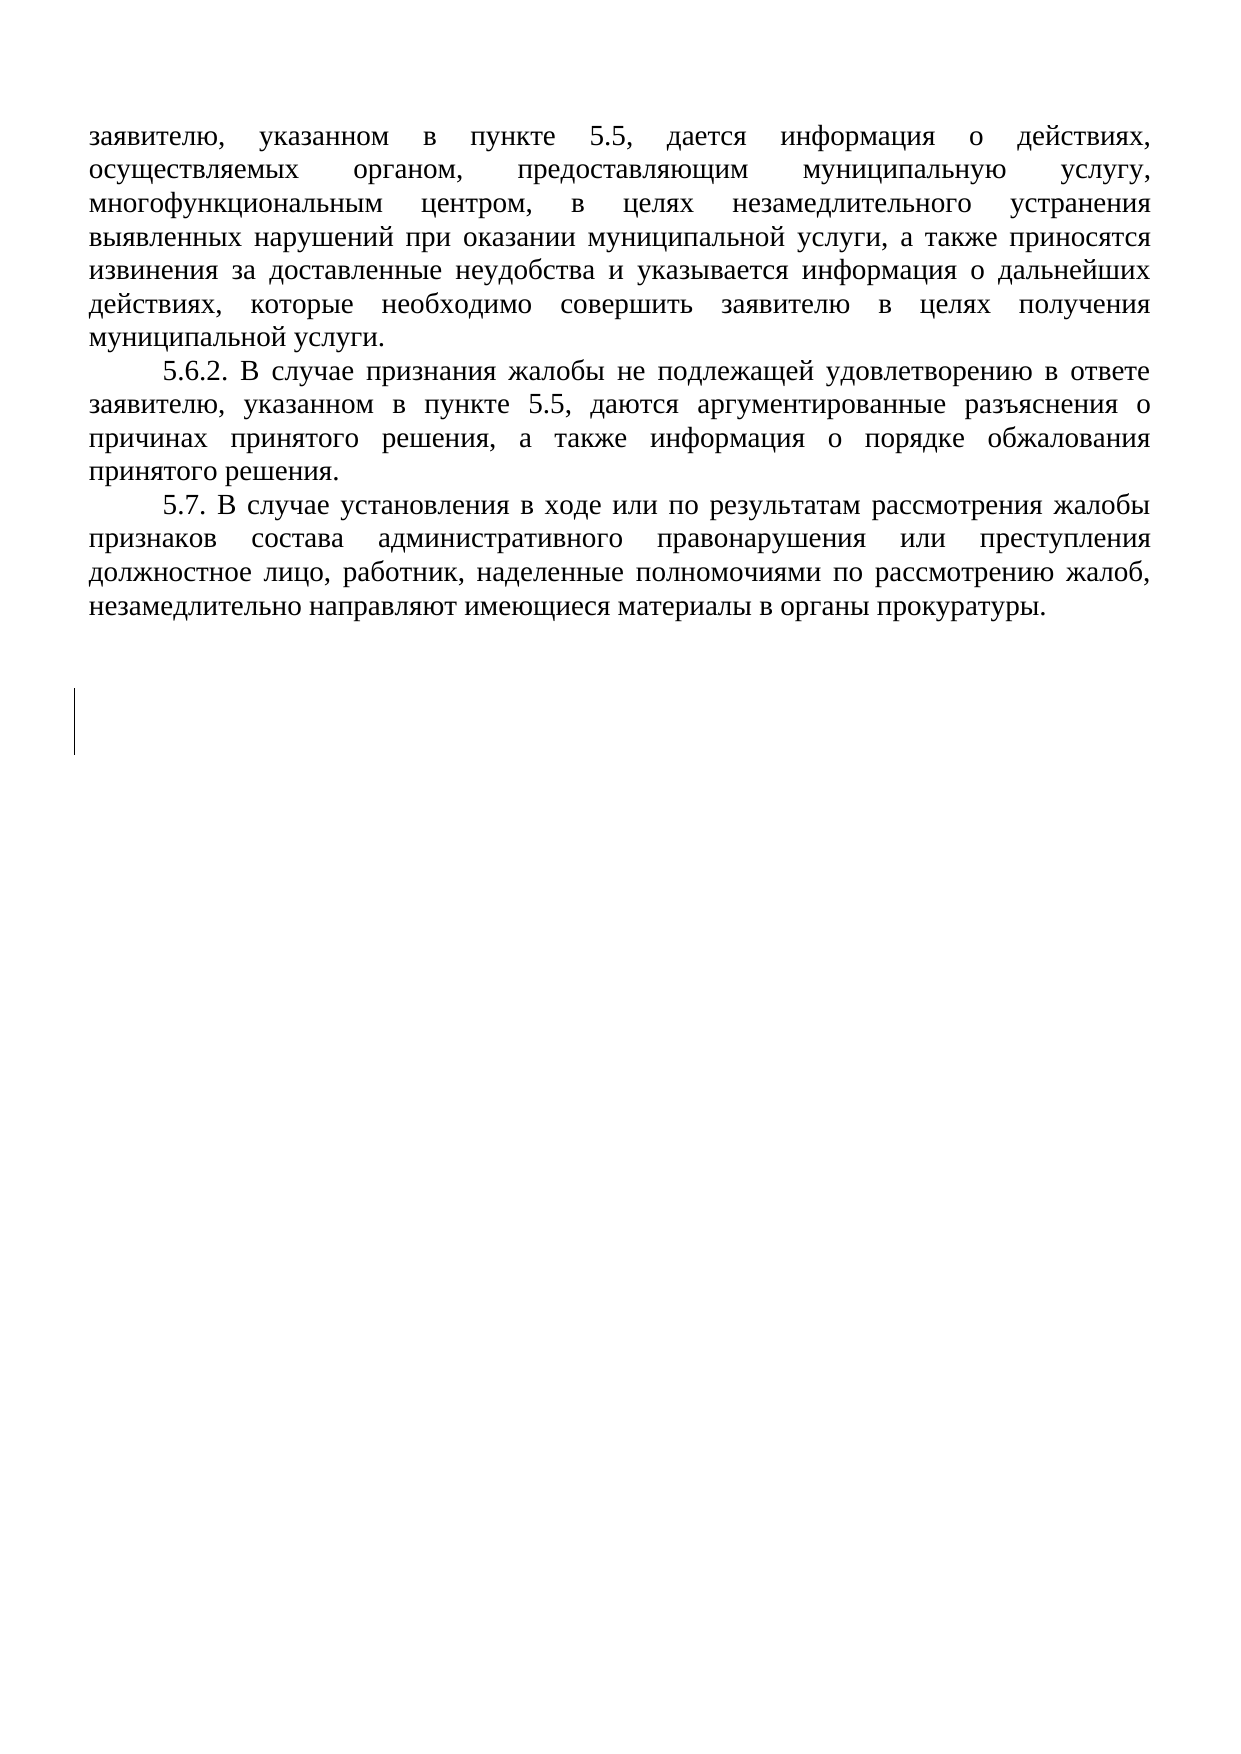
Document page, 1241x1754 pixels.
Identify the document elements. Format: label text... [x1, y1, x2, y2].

text 5.6.2. В случае признания жалобы не подлежащей удовлетворению в ответе заявителю, указанном в пункте 5.5, даются аргументированные разъяснения о причинах принятого решения, а также информация о порядке обжалования принятого решения. [89, 353, 1152, 487]
text 5.7. В случае установления в ходе или по результатам рассмотрения жалобы признаков состава административного правонарушения или преступления должностное лицо, работник, наделенные полномочиями по рассмотрению жалоб, незамедлительно направляют имеющиеся материалы в органы прокуратуры. [89, 487, 1152, 621]
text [89, 118, 1152, 353]
